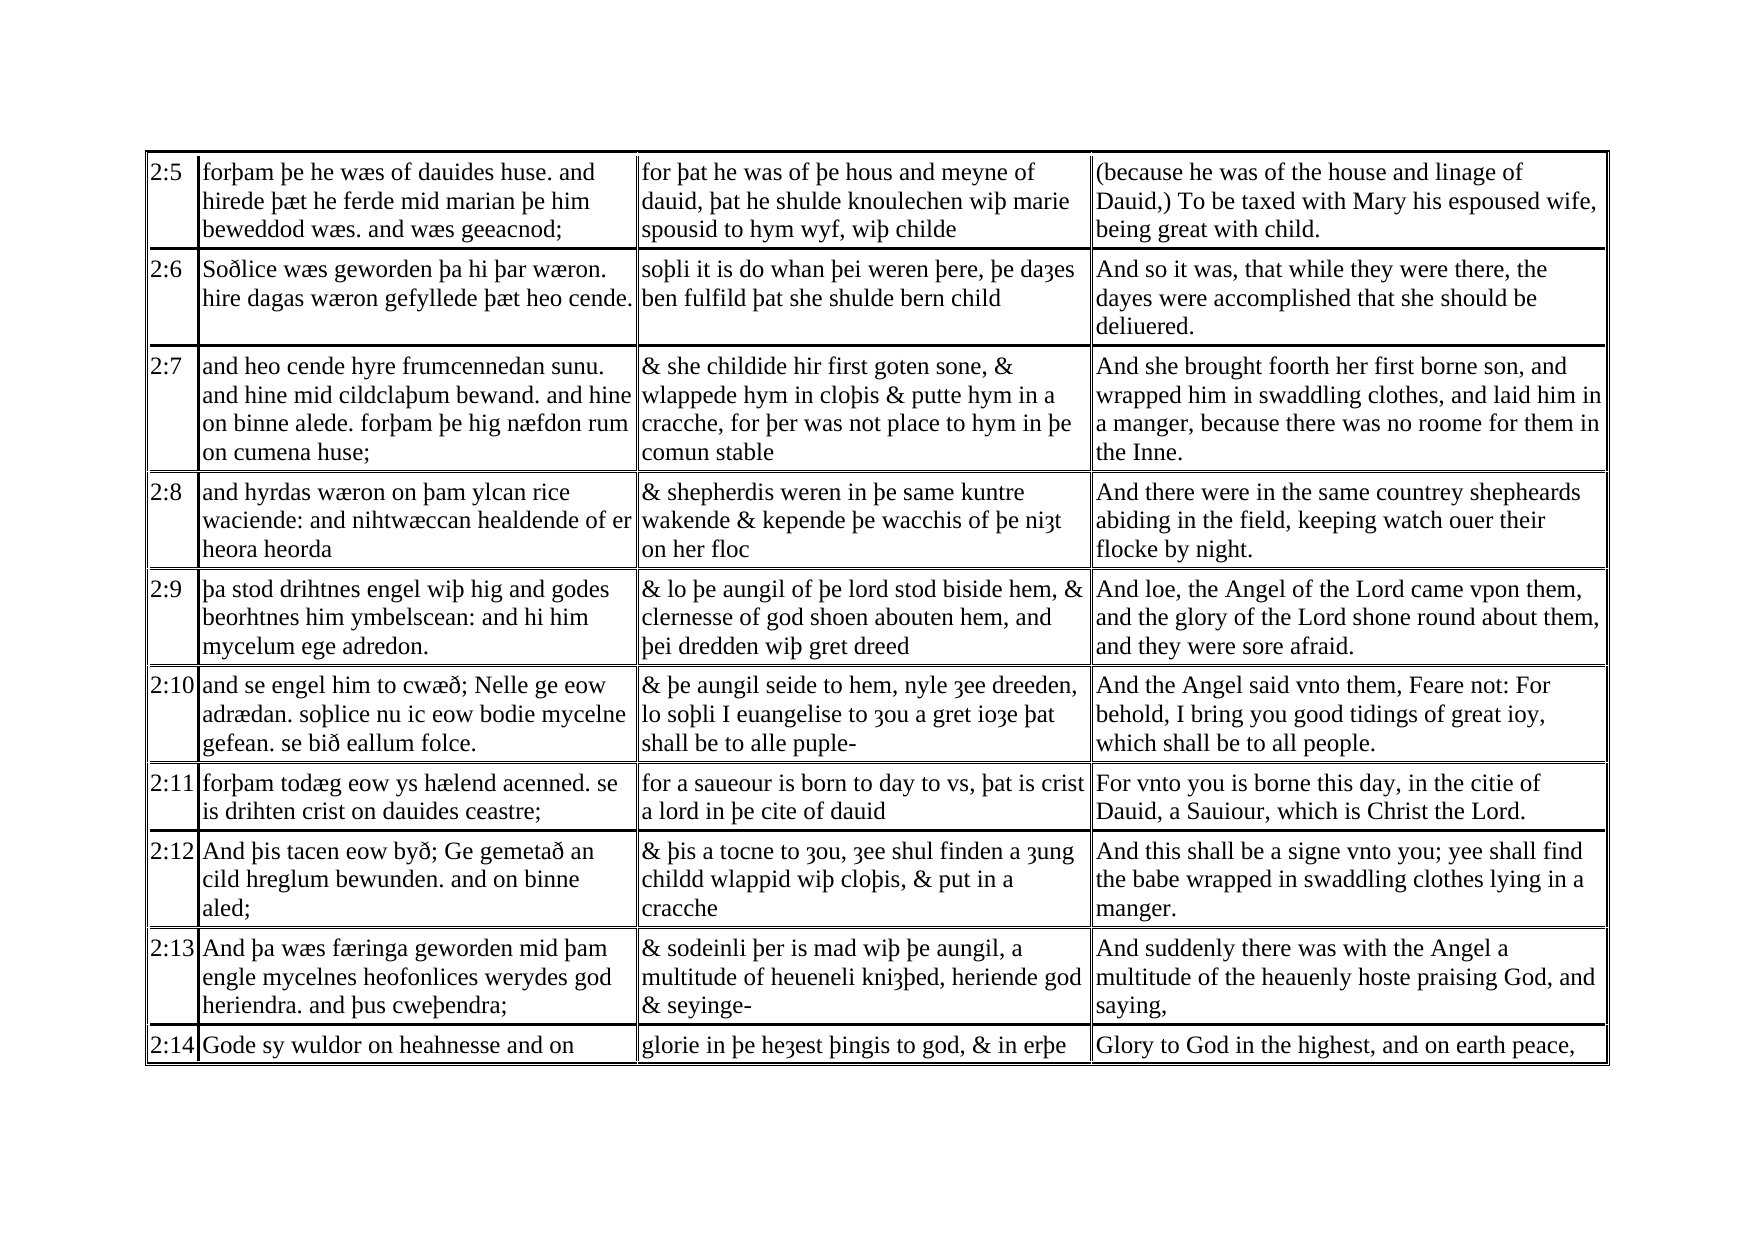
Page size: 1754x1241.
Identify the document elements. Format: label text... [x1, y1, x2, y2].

table_cell 2:7 [148, 344, 197, 470]
table_cell & þe aungil seide to hem, nyle ȝee dreeden, lo soþli I euangelise to ȝou a gret ioȝe þat shall be to alle puple- [639, 667, 1090, 761]
table_cell & she childide hir first goten sone, & wlappede hym in cloþis & putte hym in a cracche, for þer was not place to hym in þe comun stable [639, 347, 1090, 470]
table_cell And she brought foorth her first borne son, and wrapped him in swaddling clothes, and laid him in a manger, because there was no roome for them in the Inne. [1093, 344, 1606, 470]
table_cell And suddenly there was with the Angel a multitude of the heauenly hoste praising God, and saying, [1092, 926, 1608, 1023]
table_cell 2:11 [146, 761, 198, 829]
table_cell for a saueour is born to day to vs, þat is crist a lord in þe cite of dauid [639, 764, 1090, 829]
table_cell & þis a tocne to ȝou, ȝee shul finden a ȝung childd wlappid wiþ cloþis, & put in a cracche [639, 832, 1090, 926]
table_cell 2:10 [146, 664, 198, 761]
table_cell And loe, the Angel of the Lord came vpon them, and the glory of the Lord shone round about them, and they were sore afraid. [1092, 567, 1608, 664]
table_cell 2:13 [146, 926, 198, 1023]
table_cell And there were in the same countrey shepheards abiding in the field, keeping watch ouer their flocke by night. [1092, 470, 1608, 567]
table_cell and se engel him to cwæð; Nelle ge eow adrædan. soþlice nu ic eow bodie mycelne gefean. se bið eallum folce. [200, 667, 636, 761]
table_cell 2:12 [148, 829, 197, 926]
table_cell 2:8 [146, 470, 198, 567]
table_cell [638, 1026, 1092, 1062]
table_cell And this shall be a signe vnto you; yee shall find the babe wrapped in swaddling clothes lying in a manger. [1093, 829, 1606, 926]
table_cell For vnto you is borne this day, in the citie of Dauid, a Sauiour, which is Christ the Lord. [1092, 761, 1608, 829]
table_cell 2:5 [148, 153, 198, 247]
table_cell And so it was, that while they were there, the dayes were accomplished that she should be deliuered. [1093, 247, 1606, 344]
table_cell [198, 1026, 638, 1062]
table_cell & lo þe aungil of þe lord stod biside hem, & clernesse of god shoen abouten hem, and þei dredden wiþ gret dreed [639, 570, 1090, 664]
table_cell 2:6 [148, 247, 197, 344]
table_cell And þis tacen eow byð; Ge gemetað an cild hreglum bewunden. and on binne aled; [200, 832, 636, 926]
table_cell (because he was of the house and linage of Dauid,) To be taxed with Mary his espoused wife, being great with child. [1092, 153, 1606, 247]
table_cell and hyrdas wæron on þam ylcan rice waciende: and nihtwæccan healdende of er heora heorda [200, 473, 636, 567]
table_cell for þat he was of þe hous and meyne of dauid, þat he shulde knoulechen wiþ marie spousid to hym wyf, wiþ childe [638, 153, 1092, 247]
table_cell forþam todæg eow ys hælend acenned. se is drihten crist on dauides ceastre; [200, 764, 636, 829]
table_cell soþli it is do whan þei weren þere, þe daȝes ben fulfild þat she shulde bern child [639, 250, 1090, 344]
table_cell forþam þe he wæs of dauides huse. and hirede þæt he ferde mid marian þe him beweddod wæs. and wæs geeacnod; [198, 153, 638, 247]
table_cell & shepherdis weren in þe same kuntre wakende & kepende þe wacchis of þe niȝt on her floc [639, 473, 1090, 567]
table_cell And þa wæs færinga geworden mid þam engle mycelnes heofonlices werydes god heriendra. and þus cweþendra; [200, 929, 636, 1023]
table_cell Soðlice wæs geworden þa hi þar wæron. hire dagas wæron gefyllede þæt heo cende. [200, 250, 636, 344]
table_cell 2:9 [146, 567, 198, 664]
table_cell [1092, 1023, 1608, 1062]
table_cell and heo cende hyre frumcennedan sunu. and hine mid cildclaþum bewand. and hine on binne alede. forþam þe hig næfdon rum on cumena huse; [200, 347, 636, 470]
table_cell þa stod drihtnes engel wiþ hig and godes beorhtnes him ymbelscean: and hi him mycelum ege adredon. [200, 570, 636, 664]
table_cell & sodeinli þer is mad wiþ þe aungil, a multitude of heueneli kniȝþed, heriende god & seyinge- [639, 929, 1090, 1023]
table_cell 2:14 [146, 1023, 198, 1062]
table_cell And the Angel said vnto them, Feare not: For behold, I bring you good tidings of great ioy, which shall be to all people. [1092, 664, 1608, 761]
